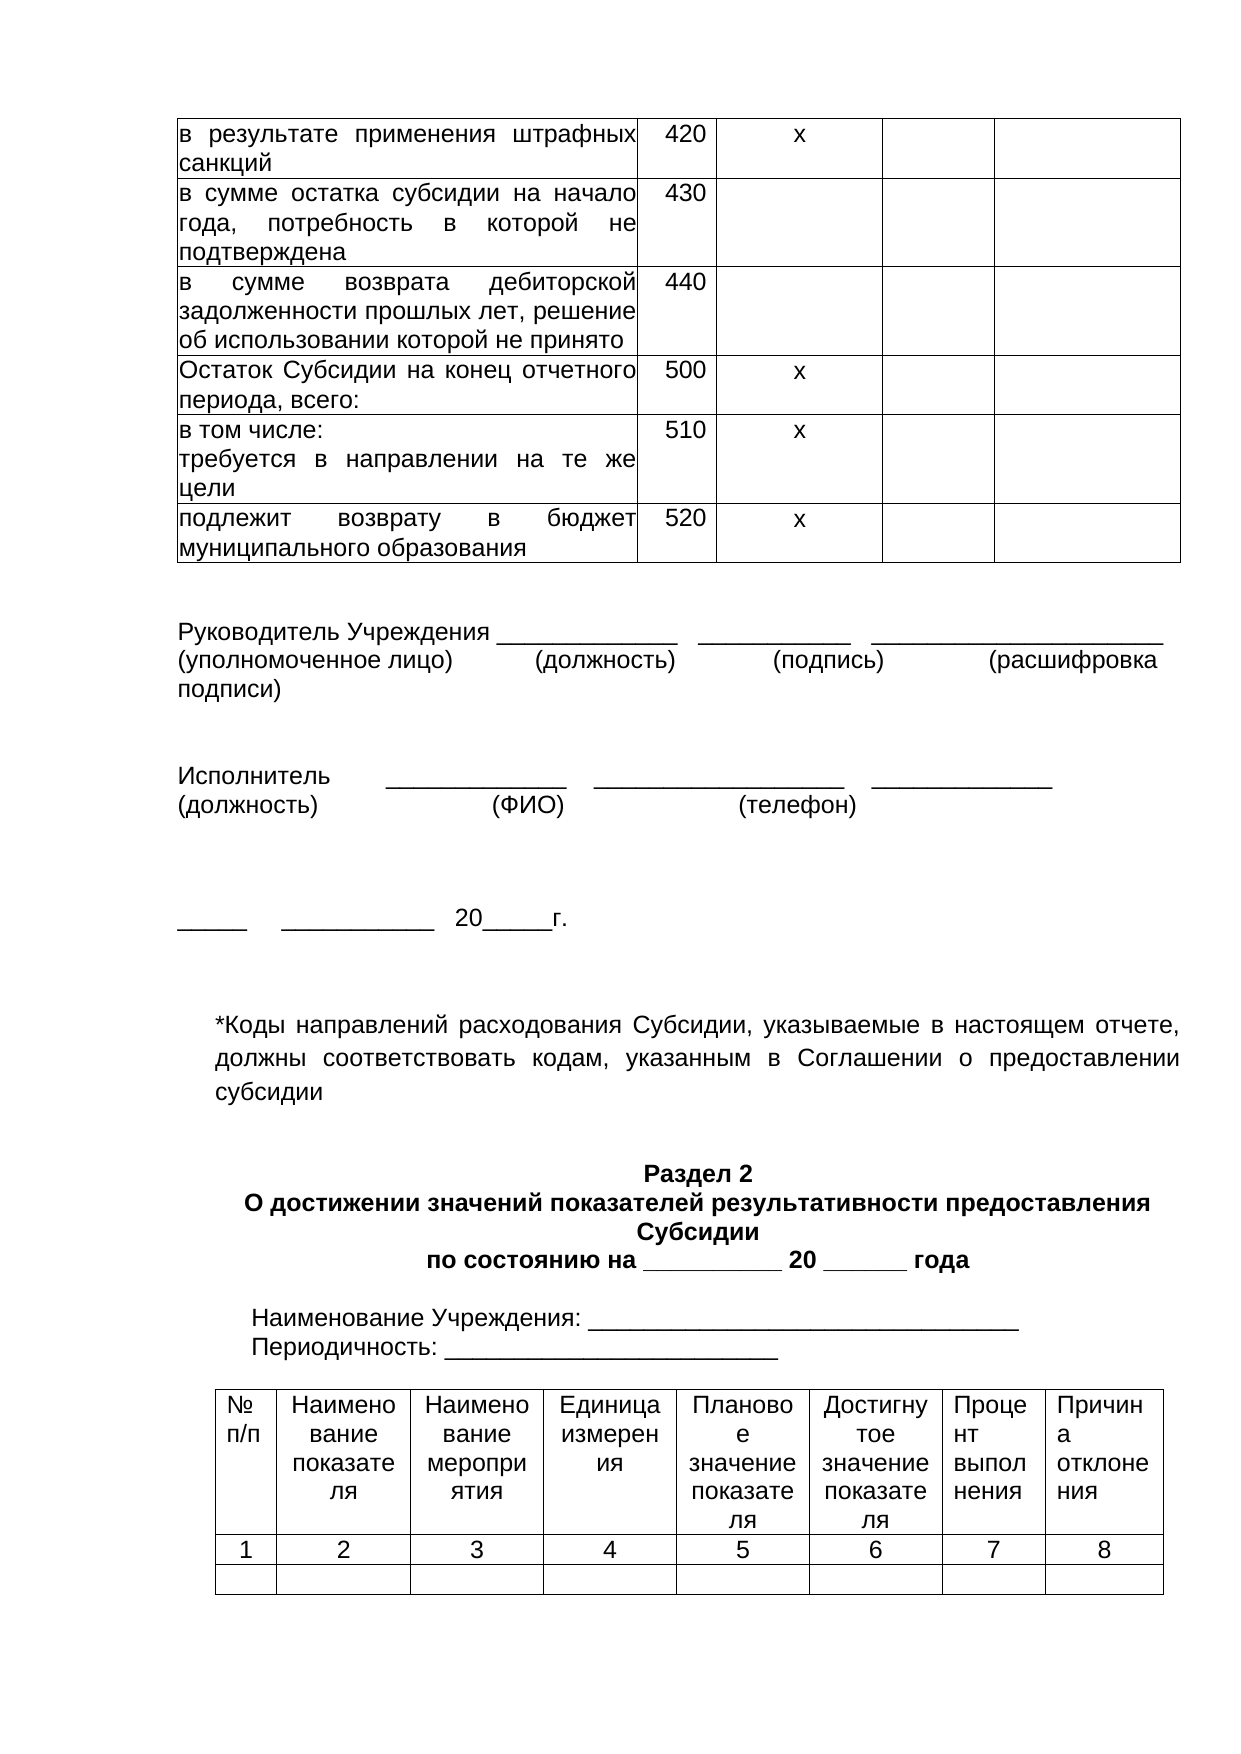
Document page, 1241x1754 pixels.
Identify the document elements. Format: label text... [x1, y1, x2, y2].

table_cell [717, 267, 882, 354]
table_cell в сумме возврата дебиторской задолженности прошлых лет, решение об использовании которой не принято [178, 267, 637, 354]
table_cell 430 [638, 179, 716, 266]
text по состоянию на __________ 20 ______ года [215, 1245, 1181, 1274]
table_header Наименование мероприятия [411, 1390, 543, 1534]
table_cell [677, 1565, 809, 1593]
text Периодичность: ________________________ [215, 1332, 1181, 1360]
text Наименование Учреждения: _______________________________ [215, 1303, 1181, 1332]
table_header Достигнутое значение показателя [810, 1390, 942, 1534]
table_cell 7 [943, 1535, 1045, 1564]
table_header Плановое значение показателя [677, 1390, 809, 1534]
table_cell [995, 179, 1180, 266]
table_cell [883, 267, 994, 354]
table_cell 1 [216, 1535, 276, 1564]
table_cell в результате применения штрафных санкций [178, 119, 637, 177]
text _____ ___________ 20_____г. [177, 903, 1181, 931]
table_cell x [717, 504, 882, 562]
table_cell [544, 1565, 676, 1593]
table_cell [883, 119, 994, 177]
table_cell [995, 267, 1180, 354]
table_cell x [717, 356, 882, 414]
table_cell 8 [1046, 1535, 1163, 1564]
table_cell [810, 1565, 942, 1593]
table_cell [883, 179, 994, 266]
text О достижении значений показателей результативности предоставления Субсидии [215, 1188, 1181, 1245]
table_cell 2 [277, 1535, 410, 1564]
text Руководитель Учреждения _____________ ___________ _____________________ [177, 617, 1181, 646]
table_cell [883, 356, 994, 414]
table_header Процент выполнения [943, 1390, 1045, 1534]
table_cell [995, 356, 1180, 414]
table_cell [883, 415, 994, 502]
table_cell [883, 504, 994, 562]
table_cell [277, 1565, 410, 1593]
table_cell [411, 1565, 543, 1593]
table_cell 500 [638, 356, 716, 414]
table_cell 440 [638, 267, 716, 354]
text Исполнитель _____________ __________________ _____________ [177, 761, 1181, 791]
table_cell Остаток Субсидии на конец отчетного периода, всего: [178, 356, 637, 414]
table_cell [995, 119, 1180, 177]
table_cell [995, 504, 1180, 562]
table_header Причина отклонения [1046, 1390, 1163, 1534]
table_cell x [717, 119, 882, 177]
table_cell в сумме остатка субсидии на начало года, потребность в которой не подтверждена [178, 179, 637, 266]
table_header Наименование показателя [277, 1390, 410, 1534]
table_cell 6 [810, 1535, 942, 1564]
table_cell [216, 1565, 276, 1593]
table_cell [943, 1565, 1045, 1593]
table_cell 520 [638, 504, 716, 562]
table_cell подлежит возврату в бюджет муниципального образования [178, 504, 637, 562]
text (уполномоченное лицо) (должность) (подпись) (расшифровка подписи) [177, 646, 1181, 703]
table_header № п/п [216, 1390, 276, 1534]
table_cell в том числе: требуется в направлении на те же цели [178, 415, 637, 502]
table_cell [995, 415, 1180, 502]
text *Коды направлений расходования Субсидии, указываемые в настоящем отчете, должны соответствовать кодам, указанным в Соглашении о предоставлении субсидии [215, 1010, 1181, 1105]
table_cell [1046, 1565, 1163, 1593]
table_cell 3 [411, 1535, 543, 1564]
text (должность) (ФИО) (телефон) [177, 791, 1181, 820]
table_cell 5 [677, 1535, 809, 1564]
text Раздел 2 [215, 1159, 1181, 1188]
table_cell 4 [544, 1535, 676, 1564]
table_cell [717, 179, 882, 266]
table_cell 420 [638, 119, 716, 177]
table_cell x [717, 415, 882, 502]
table_header Единица измерения [544, 1390, 676, 1534]
table_cell 510 [638, 415, 716, 502]
